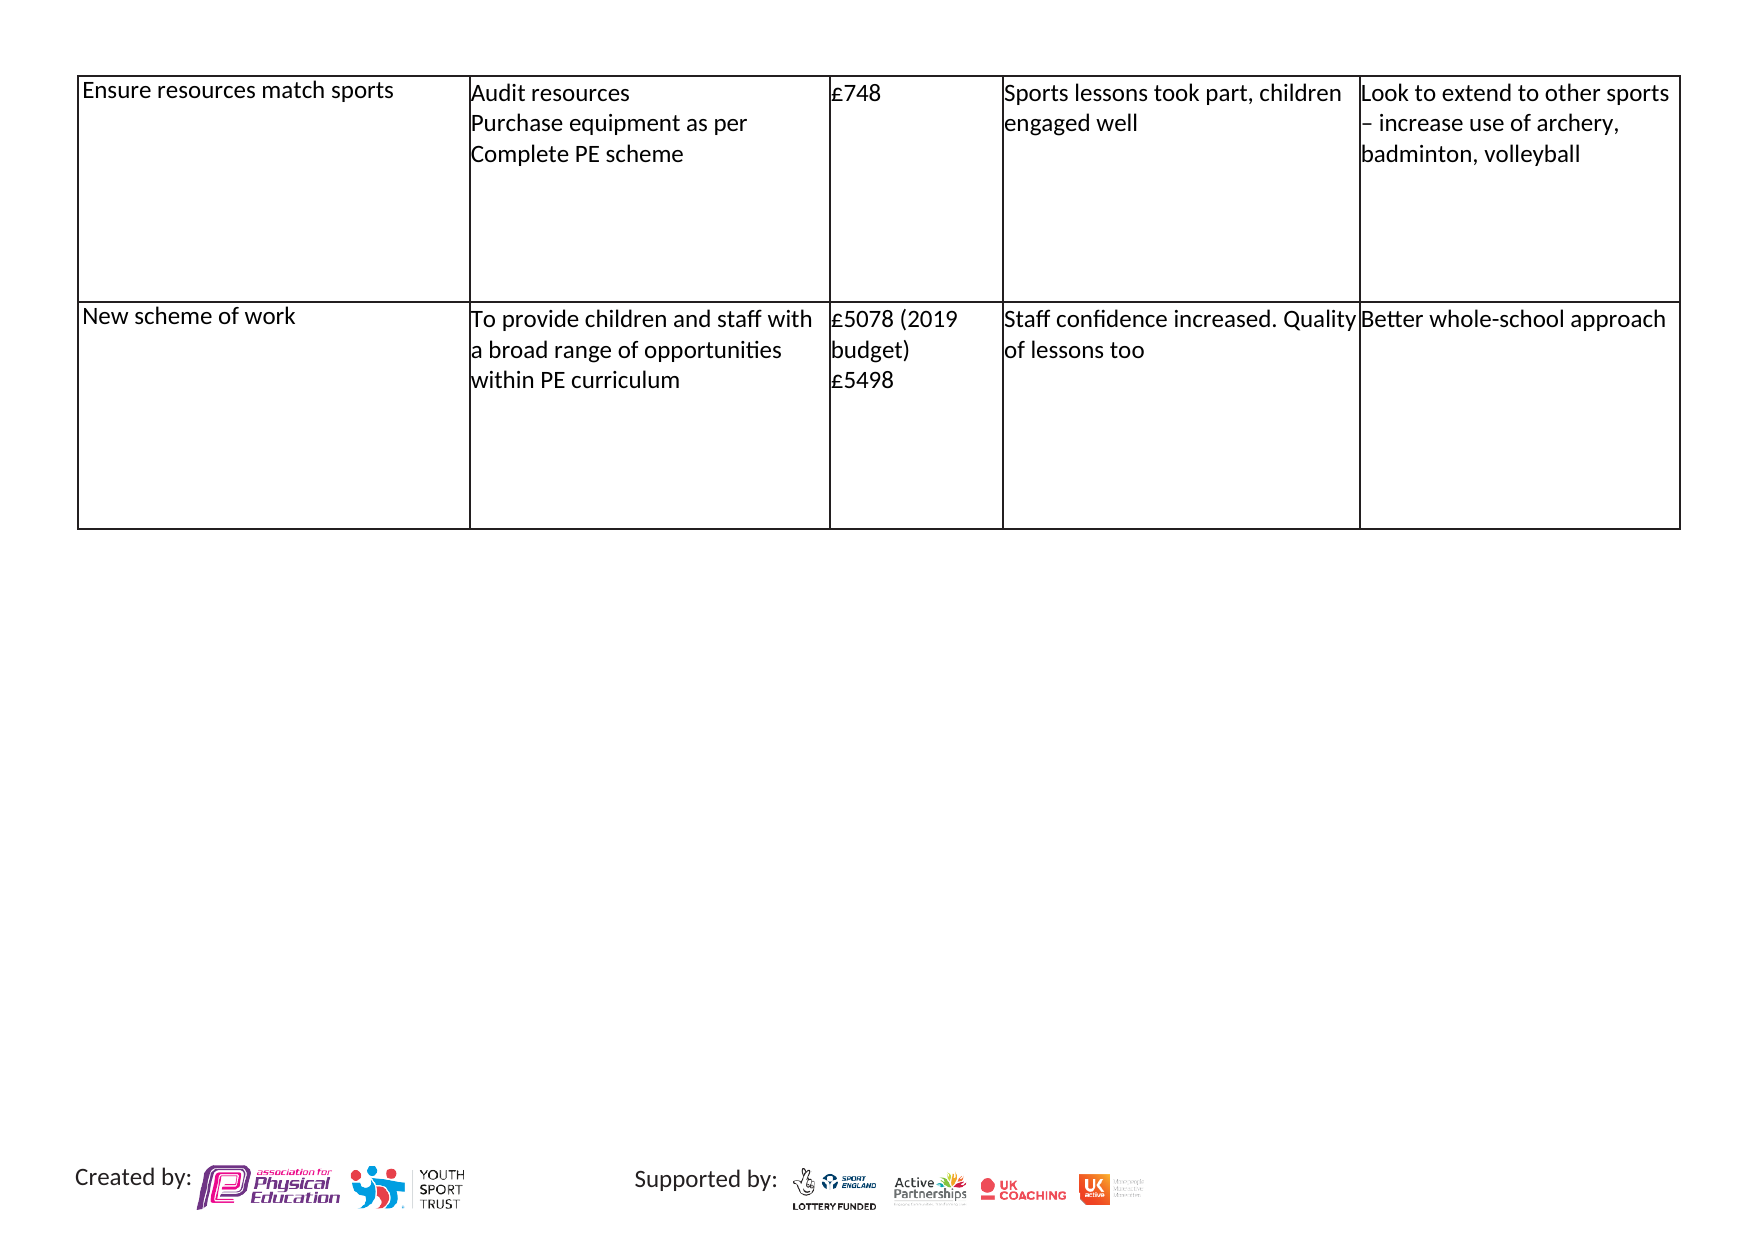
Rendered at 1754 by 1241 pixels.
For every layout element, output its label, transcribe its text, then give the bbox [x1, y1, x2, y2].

picture [196, 1165, 340, 1210]
table_cell To provide children and staff with a broad range of opportunities within PE curriculum [471, 303, 829, 527]
table_cell £5078 (2019 budget) £5498 [831, 303, 1002, 527]
table_cell £748 [831, 77, 1002, 301]
table_cell Audit resources Purchase equipment as per Complete PE scheme [471, 77, 829, 301]
table_cell New scheme of work [79, 303, 469, 527]
picture [793, 1168, 876, 1210]
picture [1079, 1173, 1144, 1205]
table_cell Better whole-school approach [1361, 303, 1679, 527]
picture [894, 1170, 967, 1206]
picture [350, 1166, 464, 1209]
table_cell Staff confidence increased. Quality of lessons too [1004, 303, 1359, 527]
table_cell Sports lessons took part, children engaged well [1004, 77, 1359, 301]
picture [366, 1186, 390, 1209]
table_cell Look to extend to other sports – increase use of archery, badminton, volleyball [1361, 77, 1679, 301]
picture [981, 1178, 1066, 1200]
table_cell Ensure resources match sports [79, 77, 469, 301]
